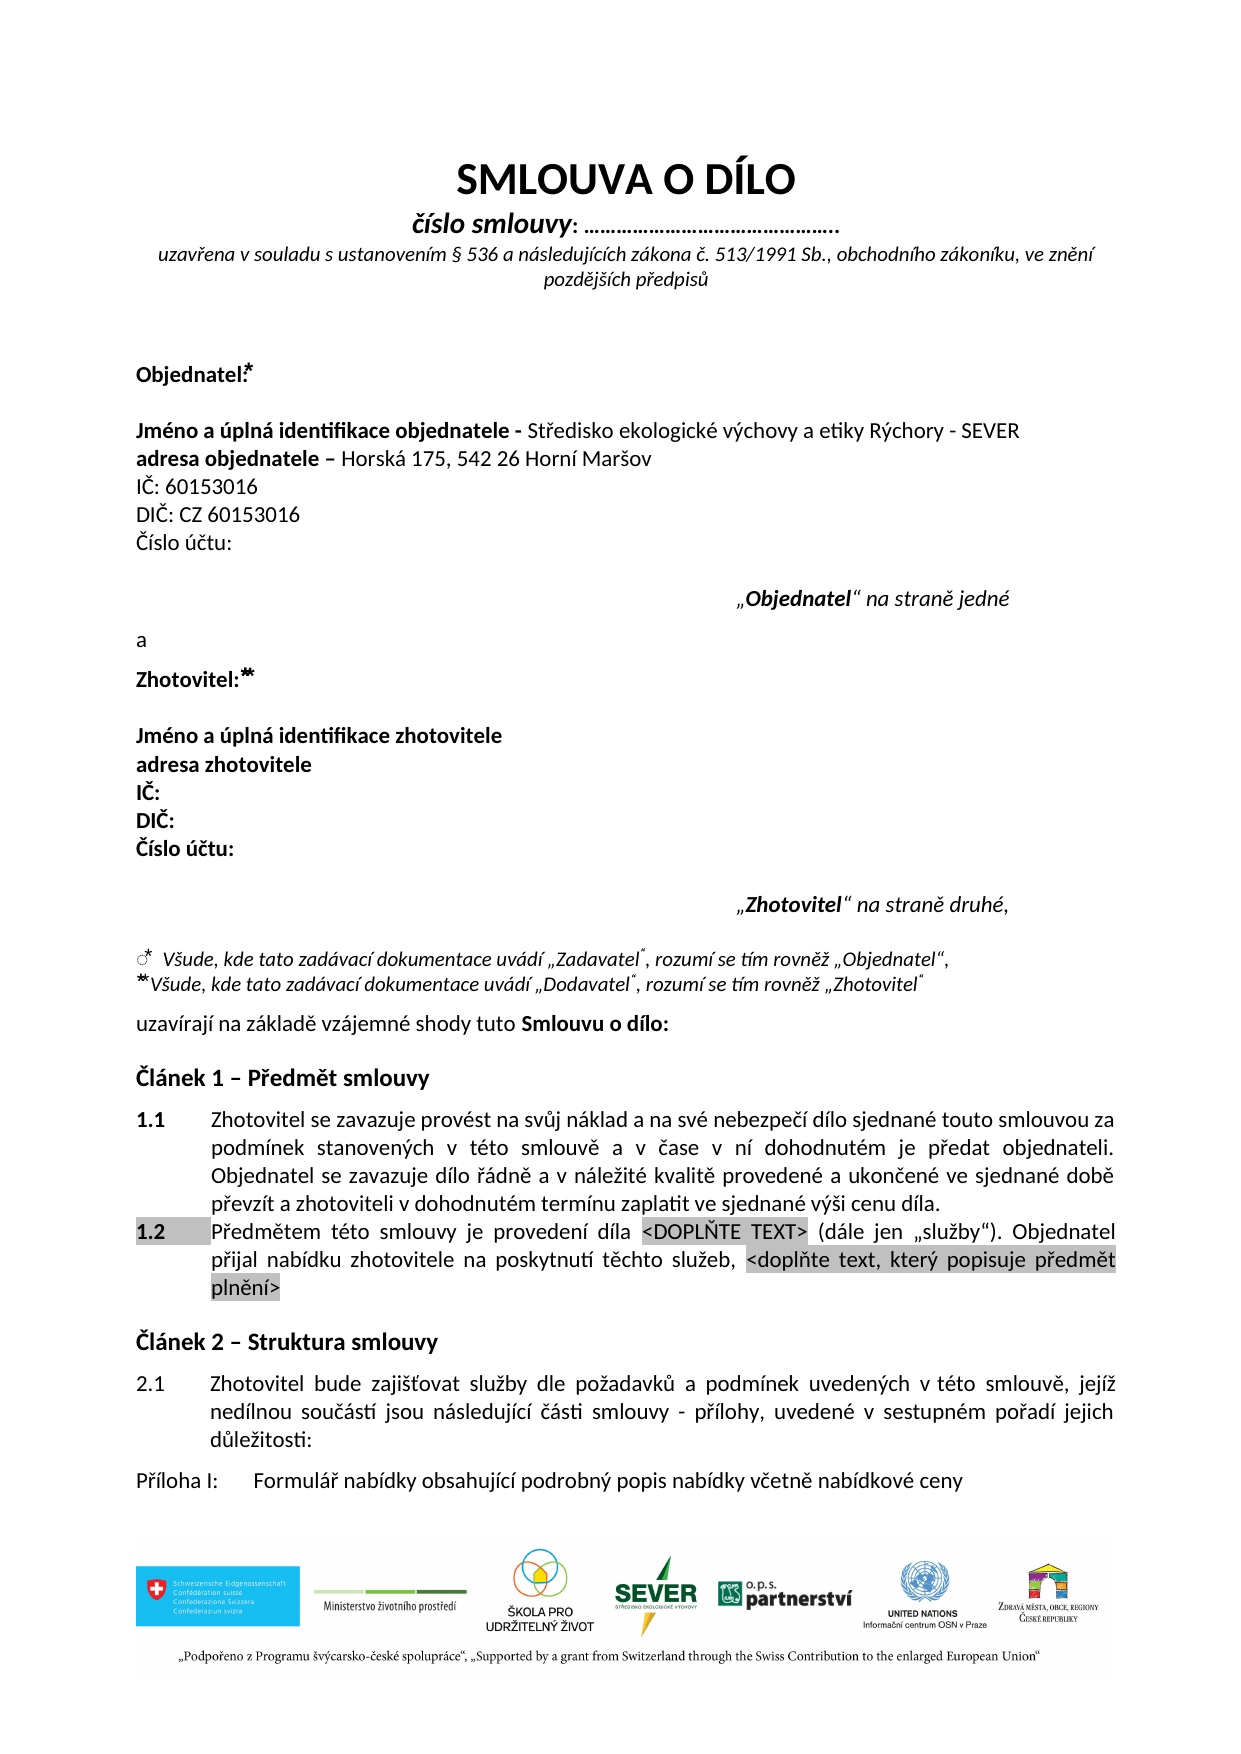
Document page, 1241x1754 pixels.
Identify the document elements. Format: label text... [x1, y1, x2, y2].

text DIČ: [136, 806, 1116, 834]
list Předmětem této smlouvy je provedení díla <DOPLŇTE TEXT> (dále jen „služby“). Objednatel přijal nabídku zhotovitele na poskytnutí těchto služeb, <doplňte text, který popisuje předmět plnění> [136, 1217, 1116, 1301]
text Jméno a úplná identifikace zhotovitele [136, 722, 1116, 750]
text číslo smlouvy: ……………………………………….. [136, 206, 1116, 241]
text „Objednatel“ na straně jedné [136, 584, 1116, 613]
list Zhotovitel bude zajišťovat služby dle požadavků a podmínek uvedených v této smlouvě, jejíž nedílnou součástí jsou následující části smlouvy - přílohy, uvedené v sestupném pořadí jejich důležitosti: [136, 1369, 1116, 1453]
text Článek 1 – Předmět smlouvy [136, 1062, 1116, 1093]
text SMLOUVA O DÍLO [136, 149, 1116, 206]
subtitle Článek 2 – Struktura smlouvy [136, 1326, 1116, 1357]
text DIČ: CZ 60153016 [136, 501, 1116, 528]
picture [136, 1538, 1113, 1680]
text Objednatel:⃰ [136, 360, 1116, 388]
text uzavírají na základě vzájemné shody tuto Smlouvu o dílo: [136, 1009, 1116, 1037]
text Číslo účtu: [136, 834, 1116, 862]
list Zhotovitel se zavazuje provést na svůj náklad a na své nebezpečí dílo sjednané touto smlouvou za podmínek stanovených v této smlouvě a v čase v ní dohodnutém je předat objednateli. Objednatel se zavazuje dílo řádně a v náležité kvalitě provedené a ukončené ve sjednané době převzít a zhotoviteli v dohodnutém termínu zaplatit ve sjednané výši cenu díla. [136, 1105, 1116, 1217]
text Číslo účtu: [136, 528, 1116, 557]
text ⃰ Všude, kde tato zadávací dokumentace uvádí „Zadavatel“, rozumí se tím rovněž „Objednatel“, [136, 946, 1116, 971]
text adresa zhotovitele [136, 750, 1116, 778]
text Zhotovitel: ⃰⃰ ⃰ [136, 666, 1116, 694]
text Jméno a úplná identifikace objednatele - Středisko ekologické výchovy a etiky Rýchory - SEVER [136, 416, 1116, 444]
text a [136, 625, 1116, 653]
text uzavřena v souladu s ustanovením § následujících zákona č. 513/1991 Sb., obchodního zákoníku, ve znění pozdějších předpisů [136, 241, 1116, 292]
text Příloha I: Formulář nabídky obsahující podrobný popis nabídky včetně nabídkové ceny [136, 1466, 1116, 1494]
text „Zhotovitel“ na straně druhé, [136, 890, 1116, 918]
text ⃰⃰ ⃰ Všude, kde tato zadávací dokumentace uvádí „Dodavatel“, rozumí se tím rovněž „Zhotovitel“ [136, 971, 1116, 997]
text IČ: [136, 778, 1116, 806]
text adresa objednatele – Horská 175, 542 26 Horní Maršov [136, 444, 1116, 472]
text IČ: 60153016 [136, 472, 1116, 501]
